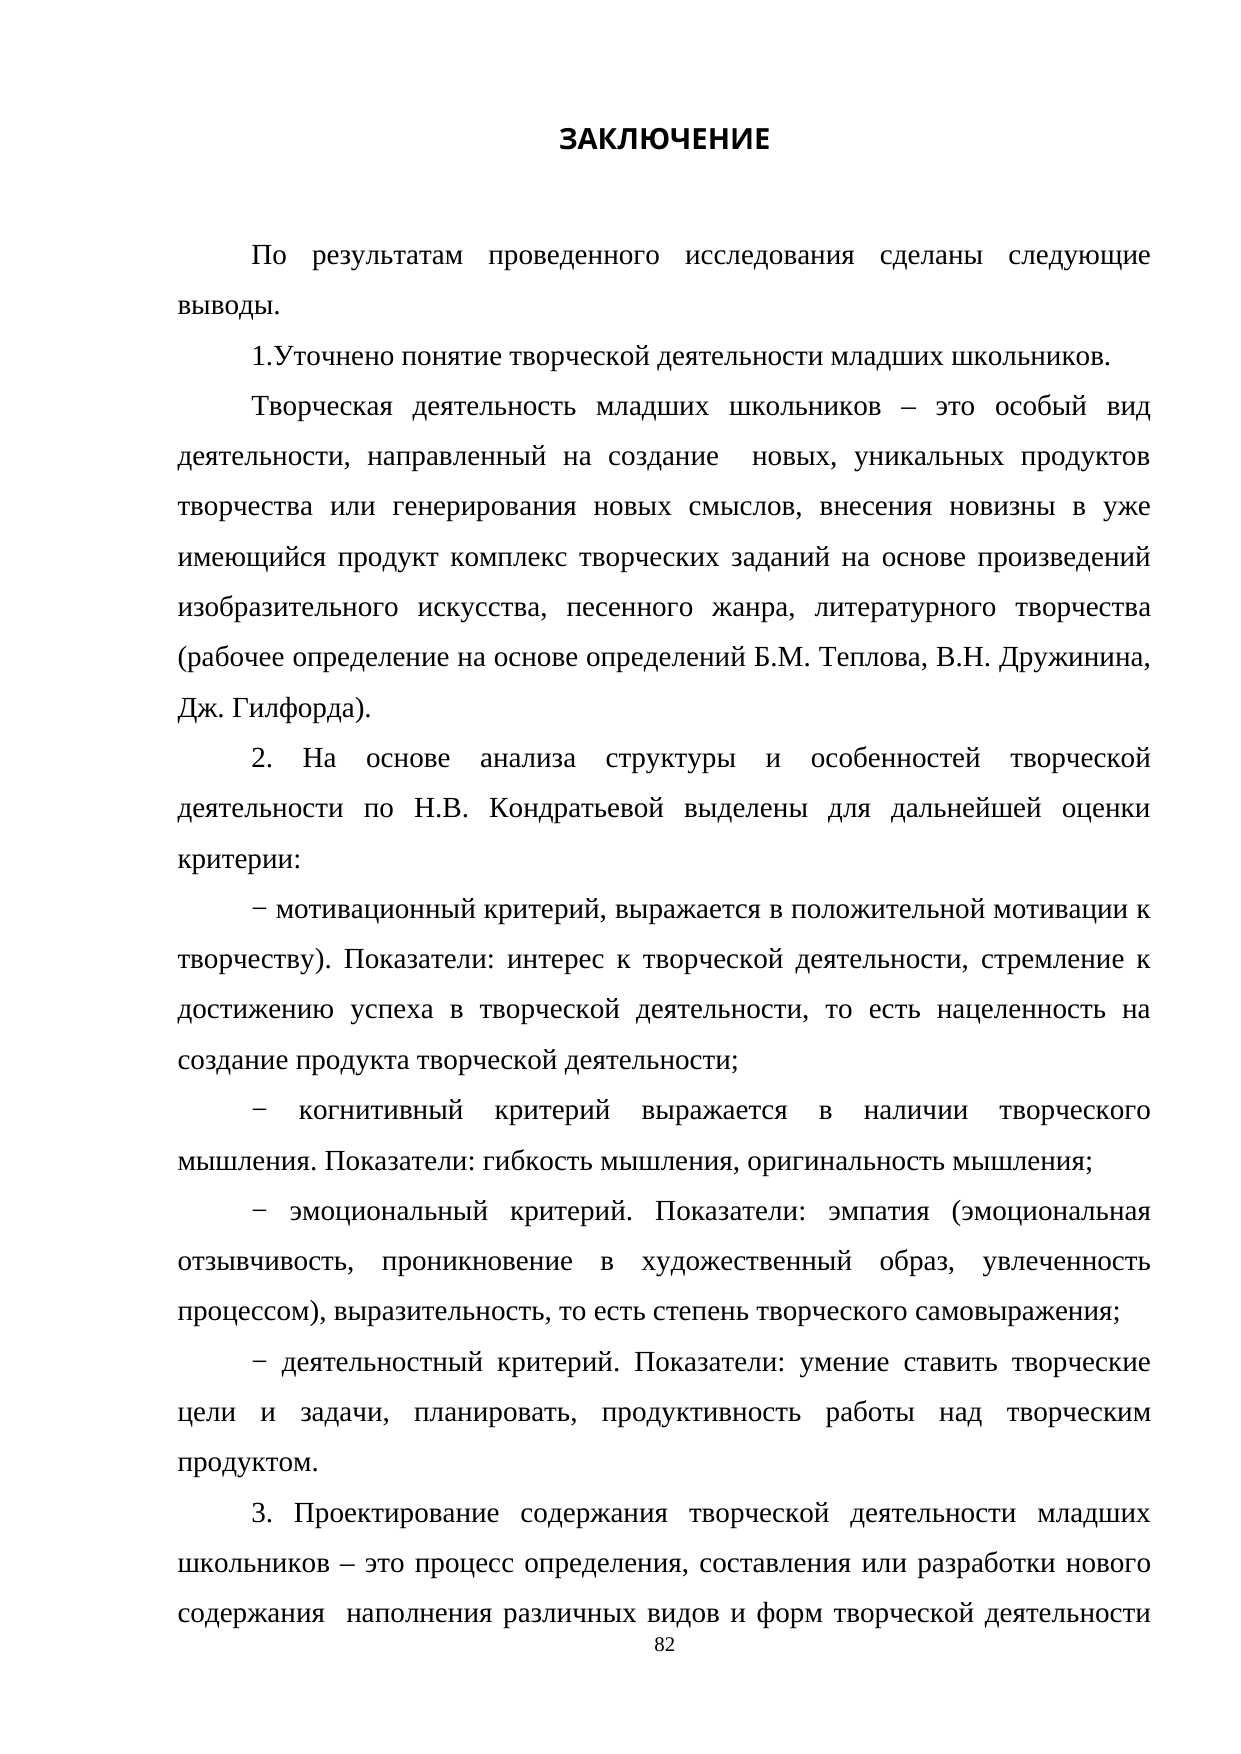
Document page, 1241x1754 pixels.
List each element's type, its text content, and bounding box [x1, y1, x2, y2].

text 1.Уточнено понятие творческой деятельности младших школьников. [177, 338, 1152, 371]
text − деятельностный критерий. Показатели: умение ставить творческие цели и задачи, планировать, продуктивность работы над творческим продуктом. [177, 1344, 1152, 1478]
text 2. На основе анализа структуры и особенностей творческой деятельности по Н.В. Кондратьевой выделены для дальнейшей оценки критерии: [177, 740, 1152, 874]
text − эмоциональный критерий. Показатели: эмпатия (эмоциональная отзывчивость, проникновение в художественный образ, увлеченность процессом), выразительность, то есть степень творческого самовыражения; [177, 1193, 1152, 1327]
text Творческая деятельность младших школьников – это особый вид деятельности, направленный на создание новых, уникальных продуктов творчества или генерирования новых смыслов, внесения новизны в уже имеющийся продукт комплекс творческих заданий на основе произведений изобразительного искусства, песенного жанра, литературного творчества (рабочее определение на основе определений Б.М. Теплова, В.Н. Дружинина, Дж. Гилфорда). [177, 388, 1152, 723]
text По результатам проведенного исследования сделаны следующие выводы. [177, 237, 1152, 321]
subtitle Заключение [177, 118, 1152, 158]
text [177, 1495, 1152, 1629]
text − когнитивный критерий выражается в наличии творческого мышления. Показатели: гибкость мышления, оригинальность мышления; [177, 1092, 1152, 1176]
text − мотивационный критерий, выражается в положительной мотивации к творчеству). Показатели: интерес к творческой деятельности, стремление к достижению успеха в творческой деятельности, то есть нацеленность на создание продукта творческой деятельности; [177, 891, 1152, 1076]
